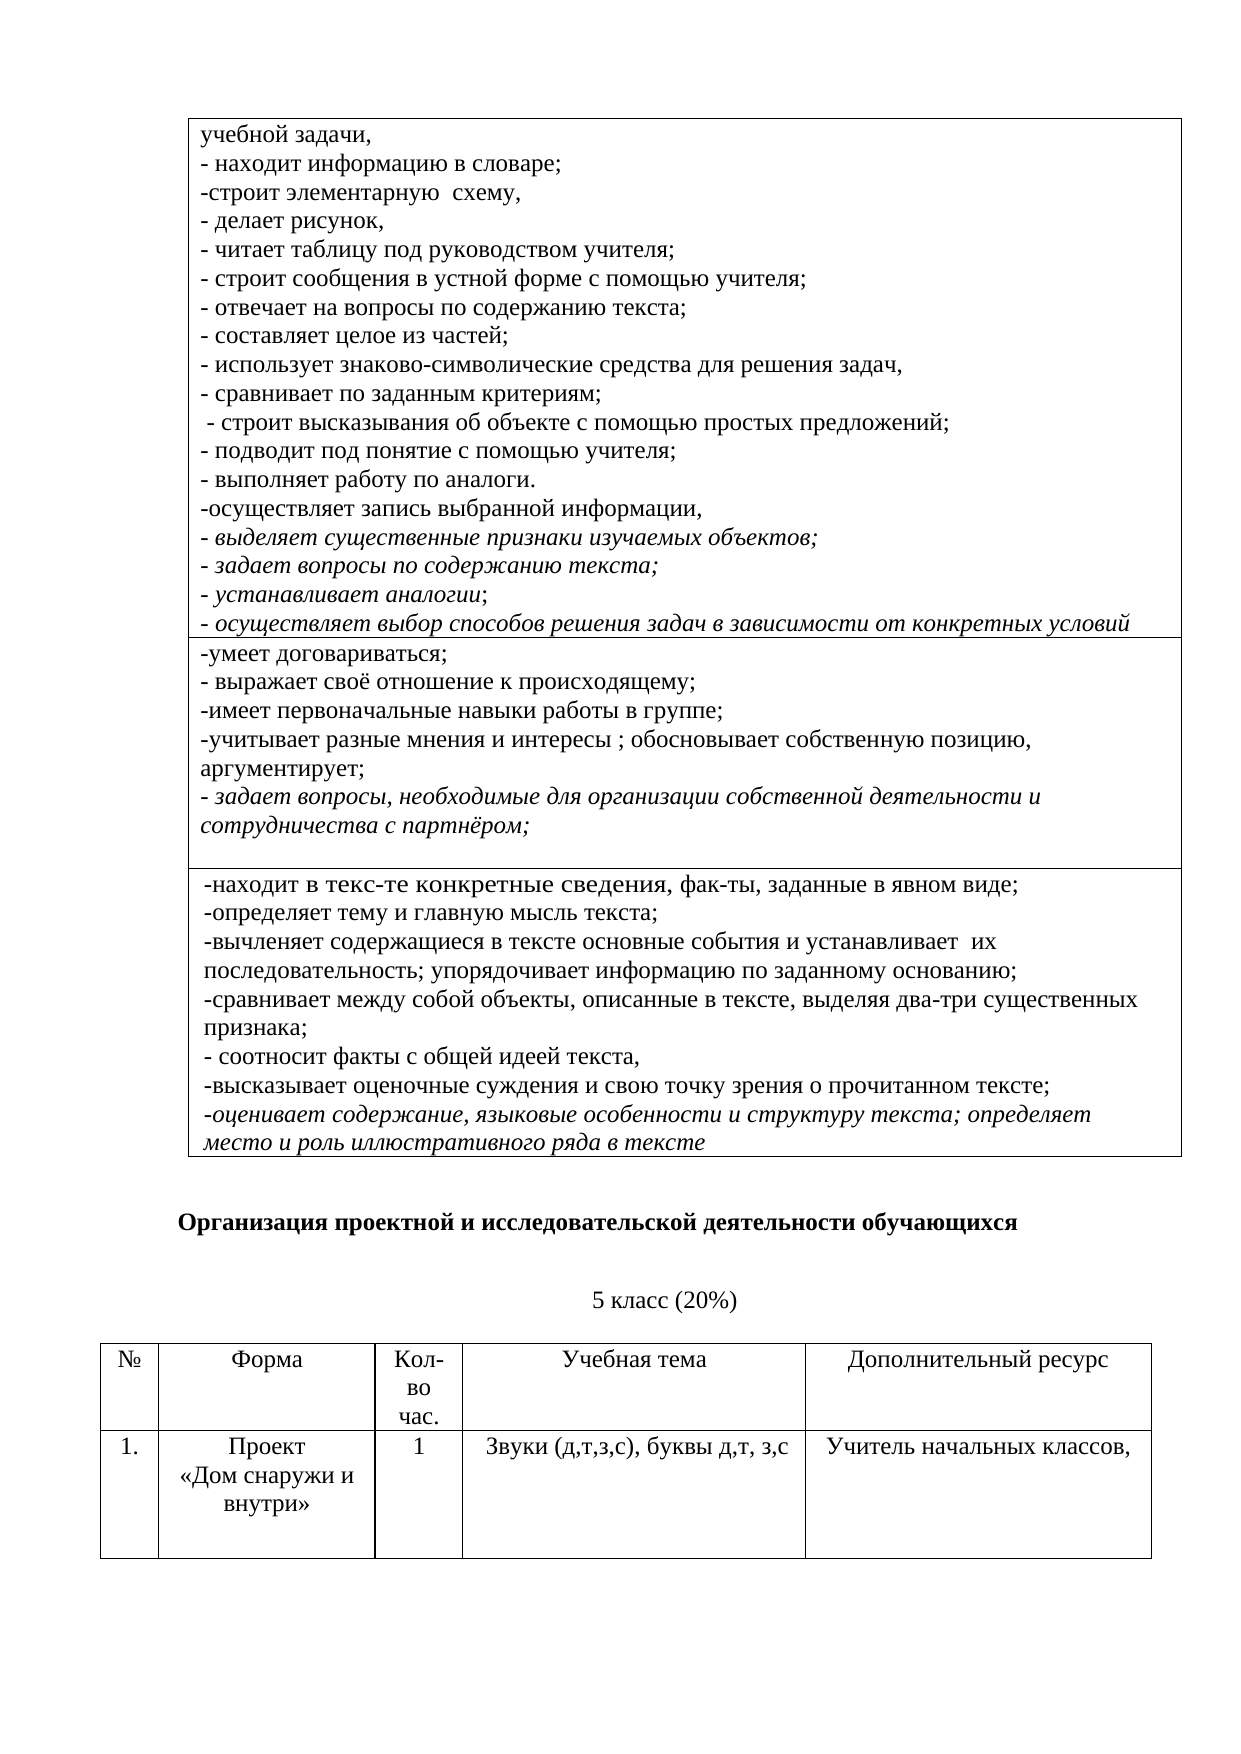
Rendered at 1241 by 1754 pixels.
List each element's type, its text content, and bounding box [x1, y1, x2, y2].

table_header Дополнительный ресурс [806, 1344, 1151, 1430]
table_header Форма [159, 1344, 374, 1430]
table_cell Звуки (д,т,з,с), буквы д,т, з,с [463, 1431, 805, 1558]
table_cell -умеет договариваться; - выражает своё отношение к происходящему; -имеет первоначальные навыки работы в группе; -учитывает разные мнения и интересы ; обосновывает собственную позицию, аргументирует; - задает вопросы, необходимые для организации собственной деятельности и сотрудничества с партнёром; [189, 638, 1181, 868]
table_cell Проект «Дом снаружи и внутри» [159, 1431, 374, 1558]
table_cell -находит в текс-те конкретные сведения, фак-ты, заданные в явном виде; -определяет тему и главную мысль текста; -вычленяет содержащиеся в тексте основные события и устанавливает их последовательность; упорядочивает информацию по заданному основанию; -сравнивает между собой объекты, описанные в тексте, выделяя два-три существенных признака; - соотносит факты с общей идеей текста, -высказывает оценочные суждения и свою точку зрения о прочитанном тексте; -оценивает содержание, языковые особенности и структуру текста; определяет место и роль иллюстративного ряда в тексте [189, 869, 1181, 1156]
table_header Кол-во час. [376, 1344, 462, 1430]
table_header № [101, 1344, 158, 1430]
table_cell 1. [101, 1431, 158, 1558]
text 5 класс (20%) [177, 1285, 1152, 1314]
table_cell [189, 119, 1181, 637]
table_header Учебная тема [463, 1344, 805, 1430]
table_cell 1 [376, 1431, 462, 1558]
text Организация проектной и исследовательской деятельности обучающихся [177, 1207, 1152, 1236]
table_cell Учитель начальных классов, [806, 1431, 1151, 1558]
